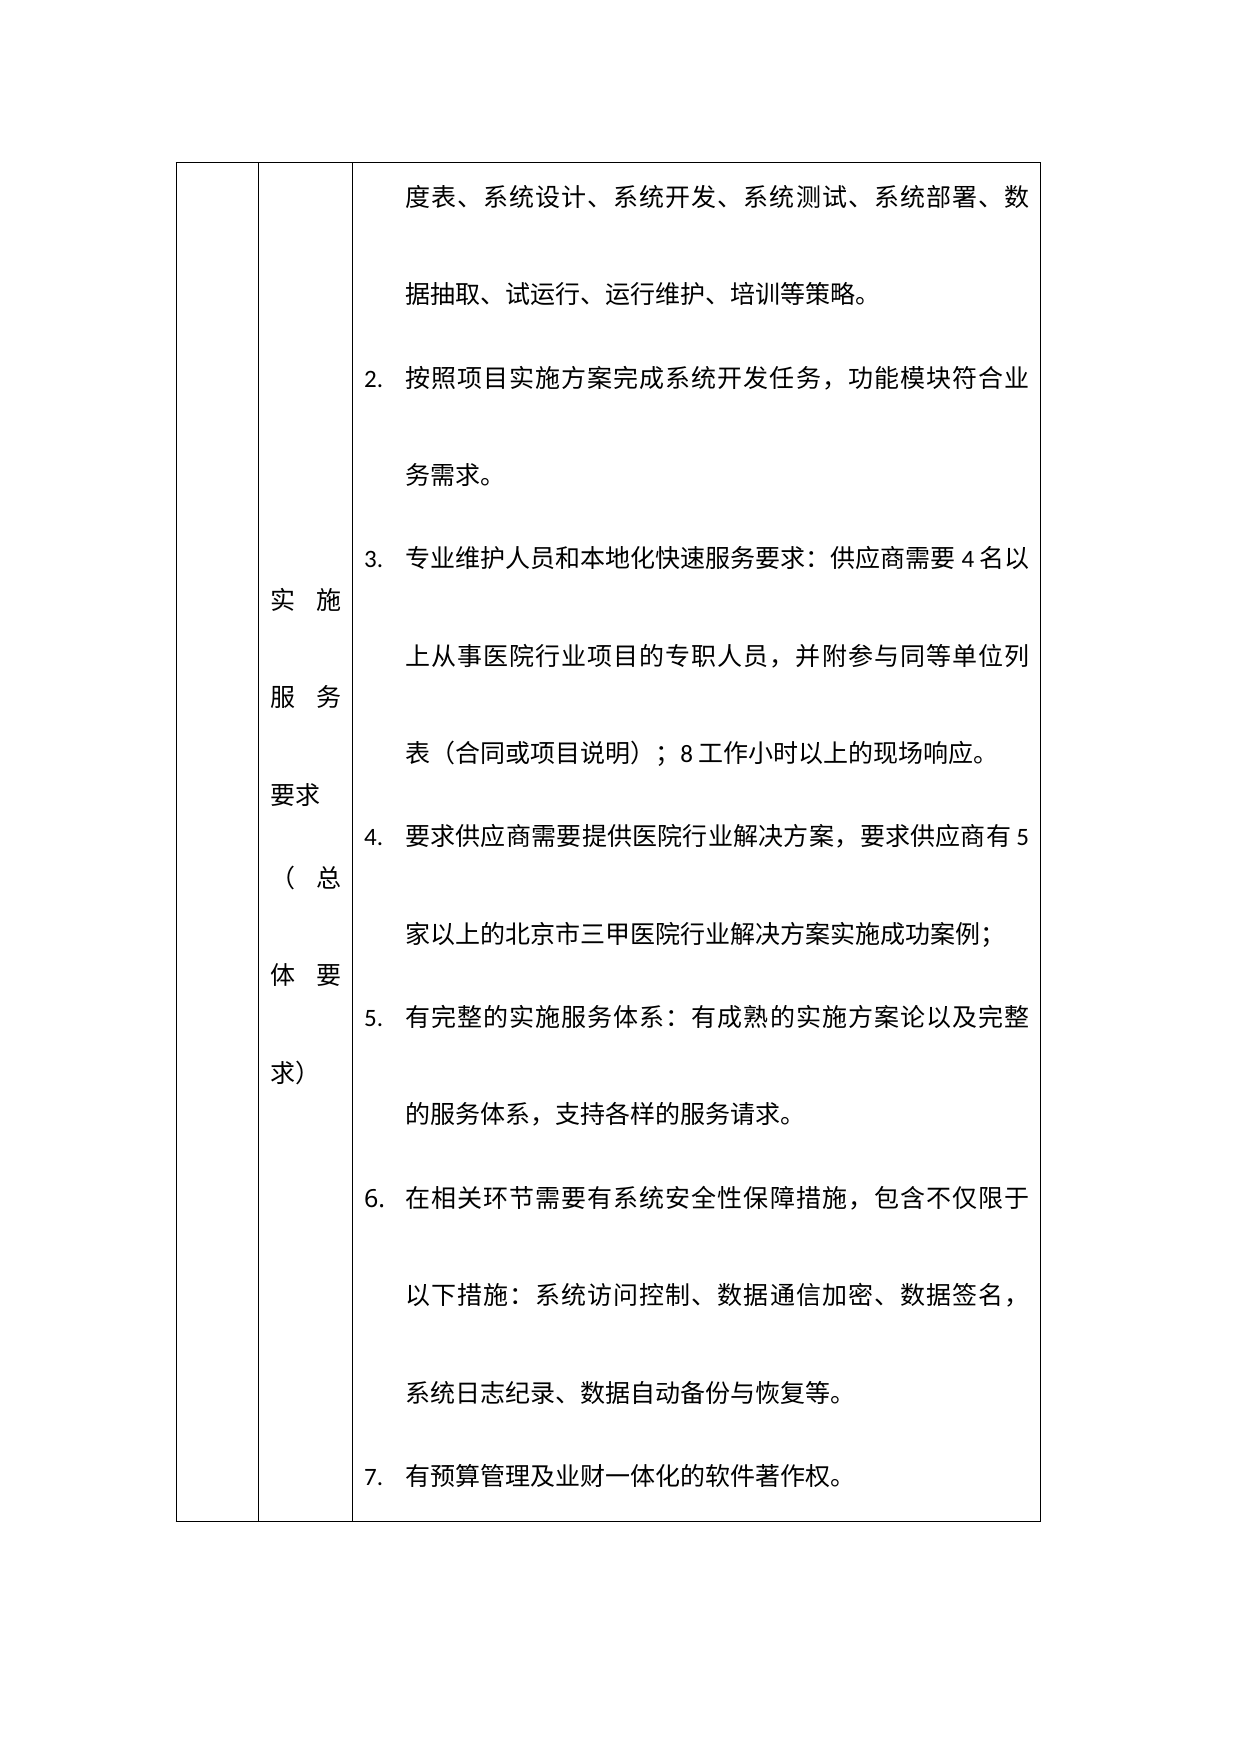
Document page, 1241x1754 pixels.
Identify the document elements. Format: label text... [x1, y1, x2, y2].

table_cell [177, 163, 258, 1521]
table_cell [353, 163, 1040, 1521]
table_cell 项目实施服务要求 （总体要求） [259, 163, 352, 1521]
